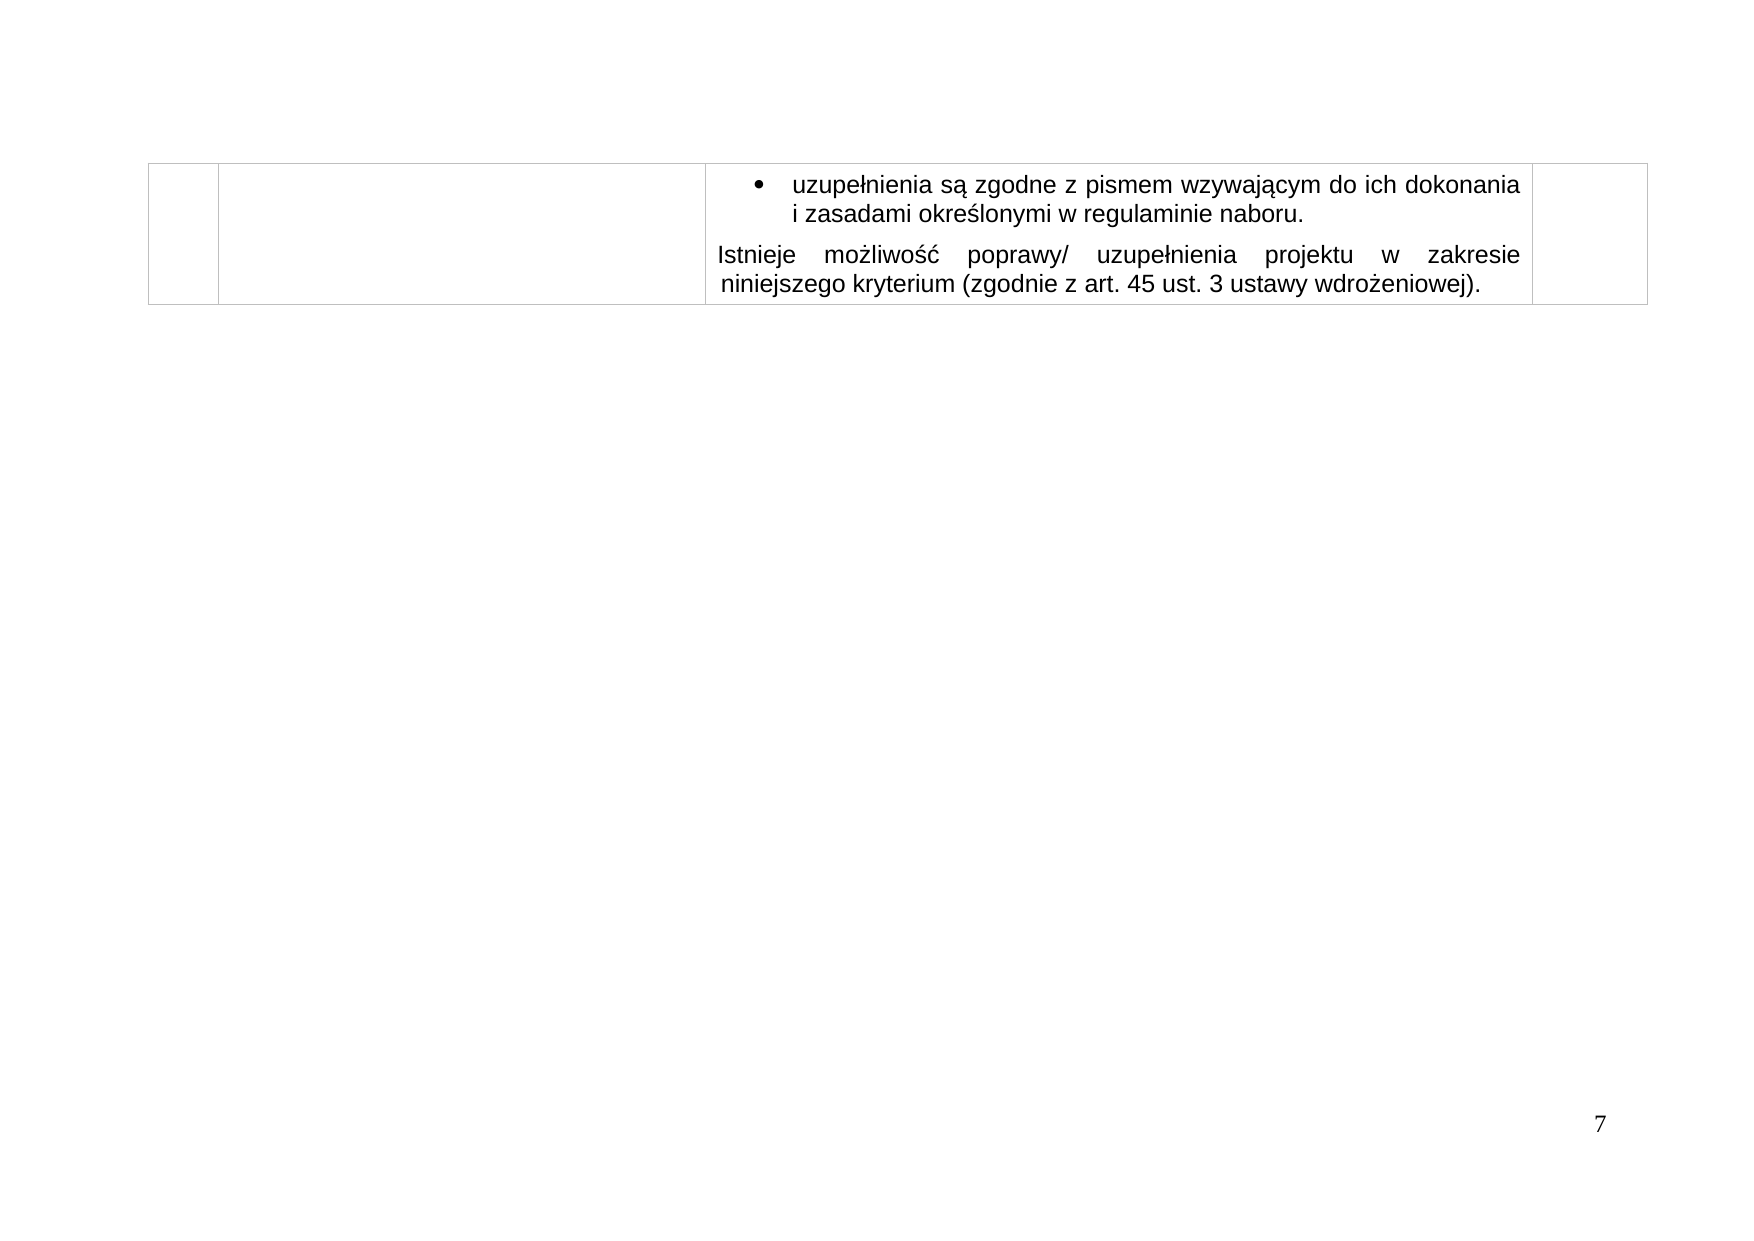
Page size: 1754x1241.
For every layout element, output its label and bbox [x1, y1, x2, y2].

table_cell [706, 164, 1532, 304]
table_cell [149, 164, 218, 304]
table_cell [1533, 164, 1647, 304]
table_cell [219, 164, 705, 304]
